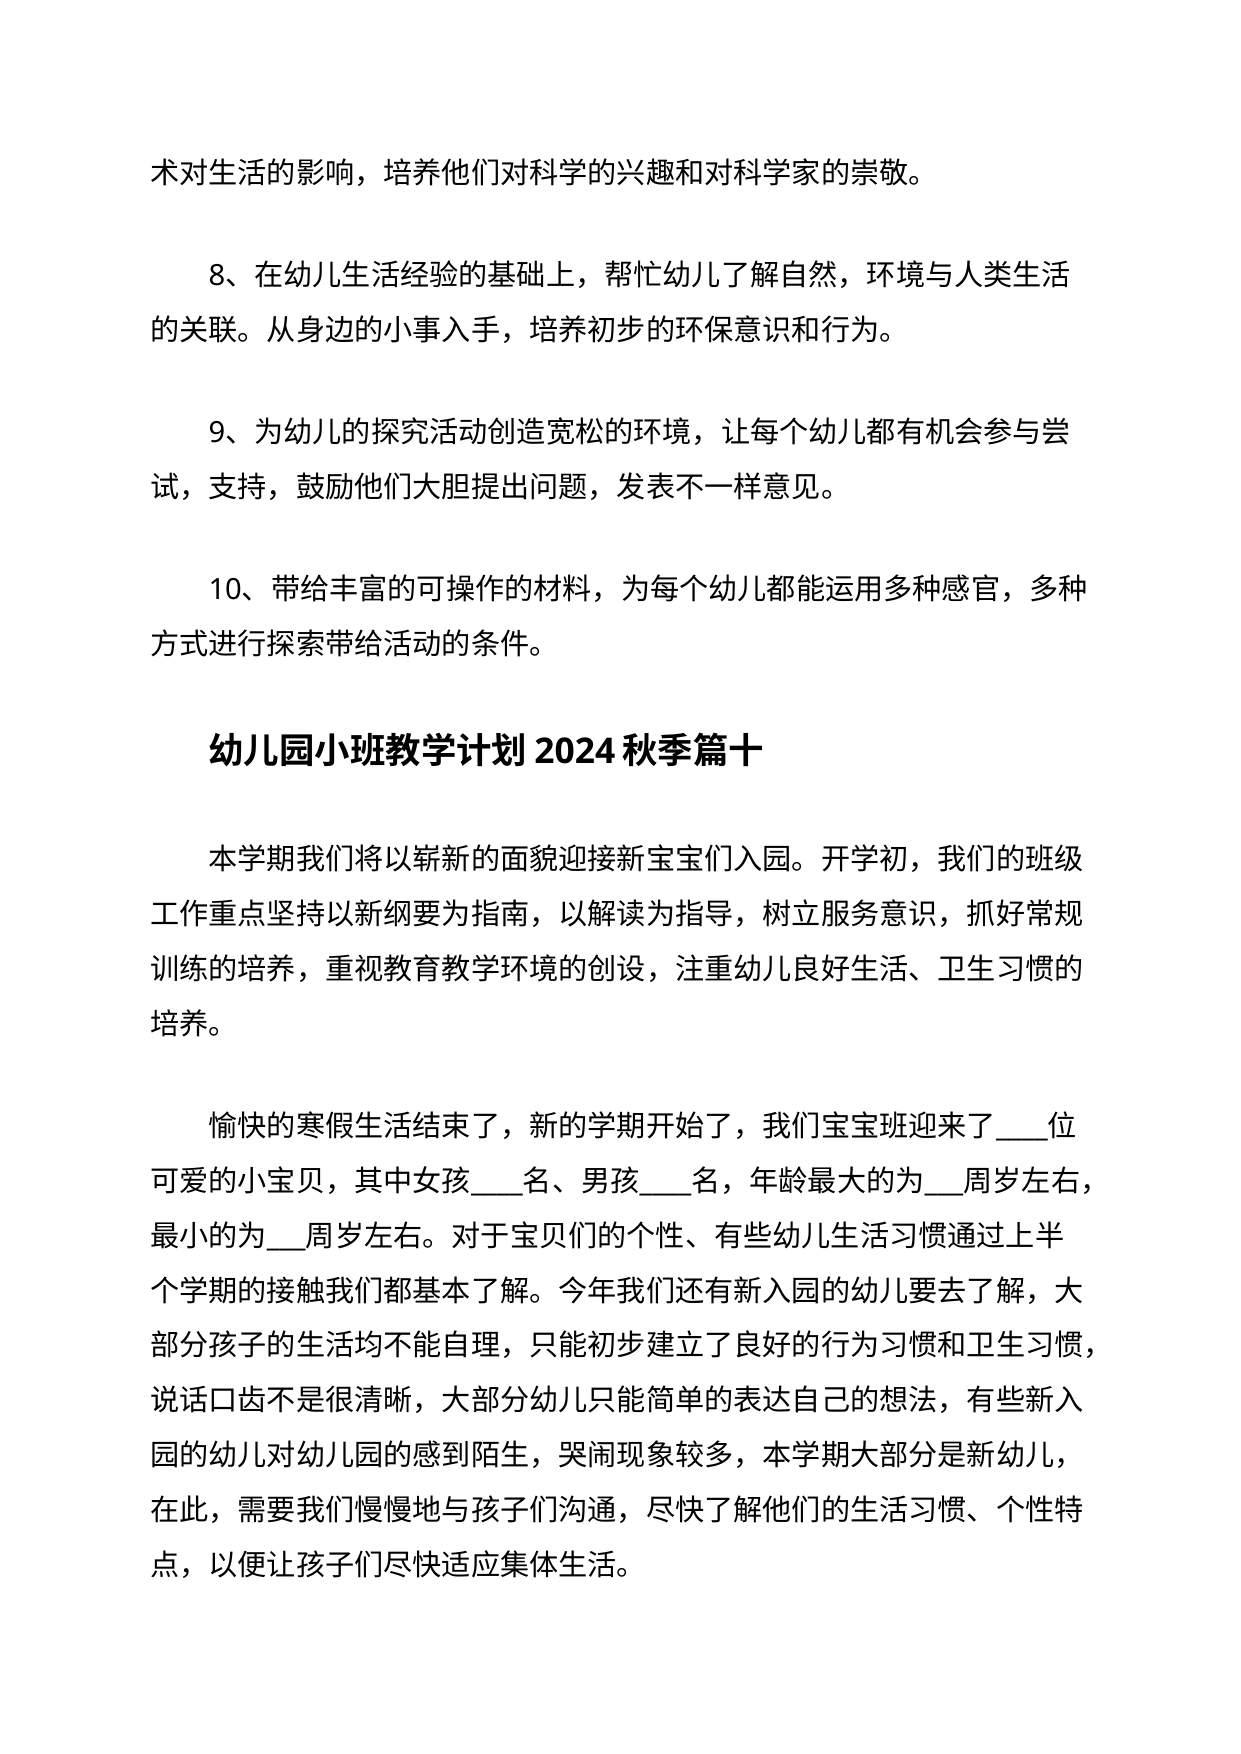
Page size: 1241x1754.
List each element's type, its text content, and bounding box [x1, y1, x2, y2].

text 8、在幼儿生活经验的基础上，帮忙幼儿了解自然，环境与人类生活的关联。从身边的小事入手，培养初步的环保意识和行为。 [150, 252, 1090, 349]
text 愉快的寒假生活结束了，新的学期开始了，我们宝宝班迎来了____位可爱的小宝贝，其中女孩____名、男孩____名，年龄最大的为___周岁左右，最小的为___周岁左右。对于宝贝们的个性、有些幼儿生活习惯通过上半个学期的接触我们都基本了解。今年我们还有新入园的幼儿要去了解，大部分孩子的生活均不能自理，只能初步建立了良好的行为习惯和卫生习惯，说话口齿不是很清晰，大部分幼儿只能简单的表达自己的想法，有些新入园的幼儿对幼儿园的感到陌生，哭闹现象较多，本学期大部分是新幼儿，在此，需要我们慢慢地与孩子们沟通，尽快了解他们的生活习惯、个性特点，以便让孩子们尽快适应集体生活。 [150, 1102, 1090, 1584]
text 10、带给丰富的可操作的材料，为每个幼儿都能运用多种感官，多种方式进行探索带给活动的条件。 [150, 565, 1090, 663]
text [150, 150, 1090, 192]
text 9、为幼儿的探究活动创造宽松的环境，让每个幼儿都有机会参与尝试，支持，鼓励他们大胆提出问题，发表不一样意见。 [150, 408, 1090, 506]
text 幼儿园小班教学计划2024秋季篇十 [150, 722, 1090, 773]
text 本学期我们将以崭新的面貌迎接新宝宝们入园。开学初，我们的班级工作重点坚持以新纲要为指南，以解读为指导，树立服务意识，抓好常规训练的培养，重视教育教学环境的创设，注重幼儿良好生活、卫生习惯的培养。 [150, 836, 1090, 1043]
